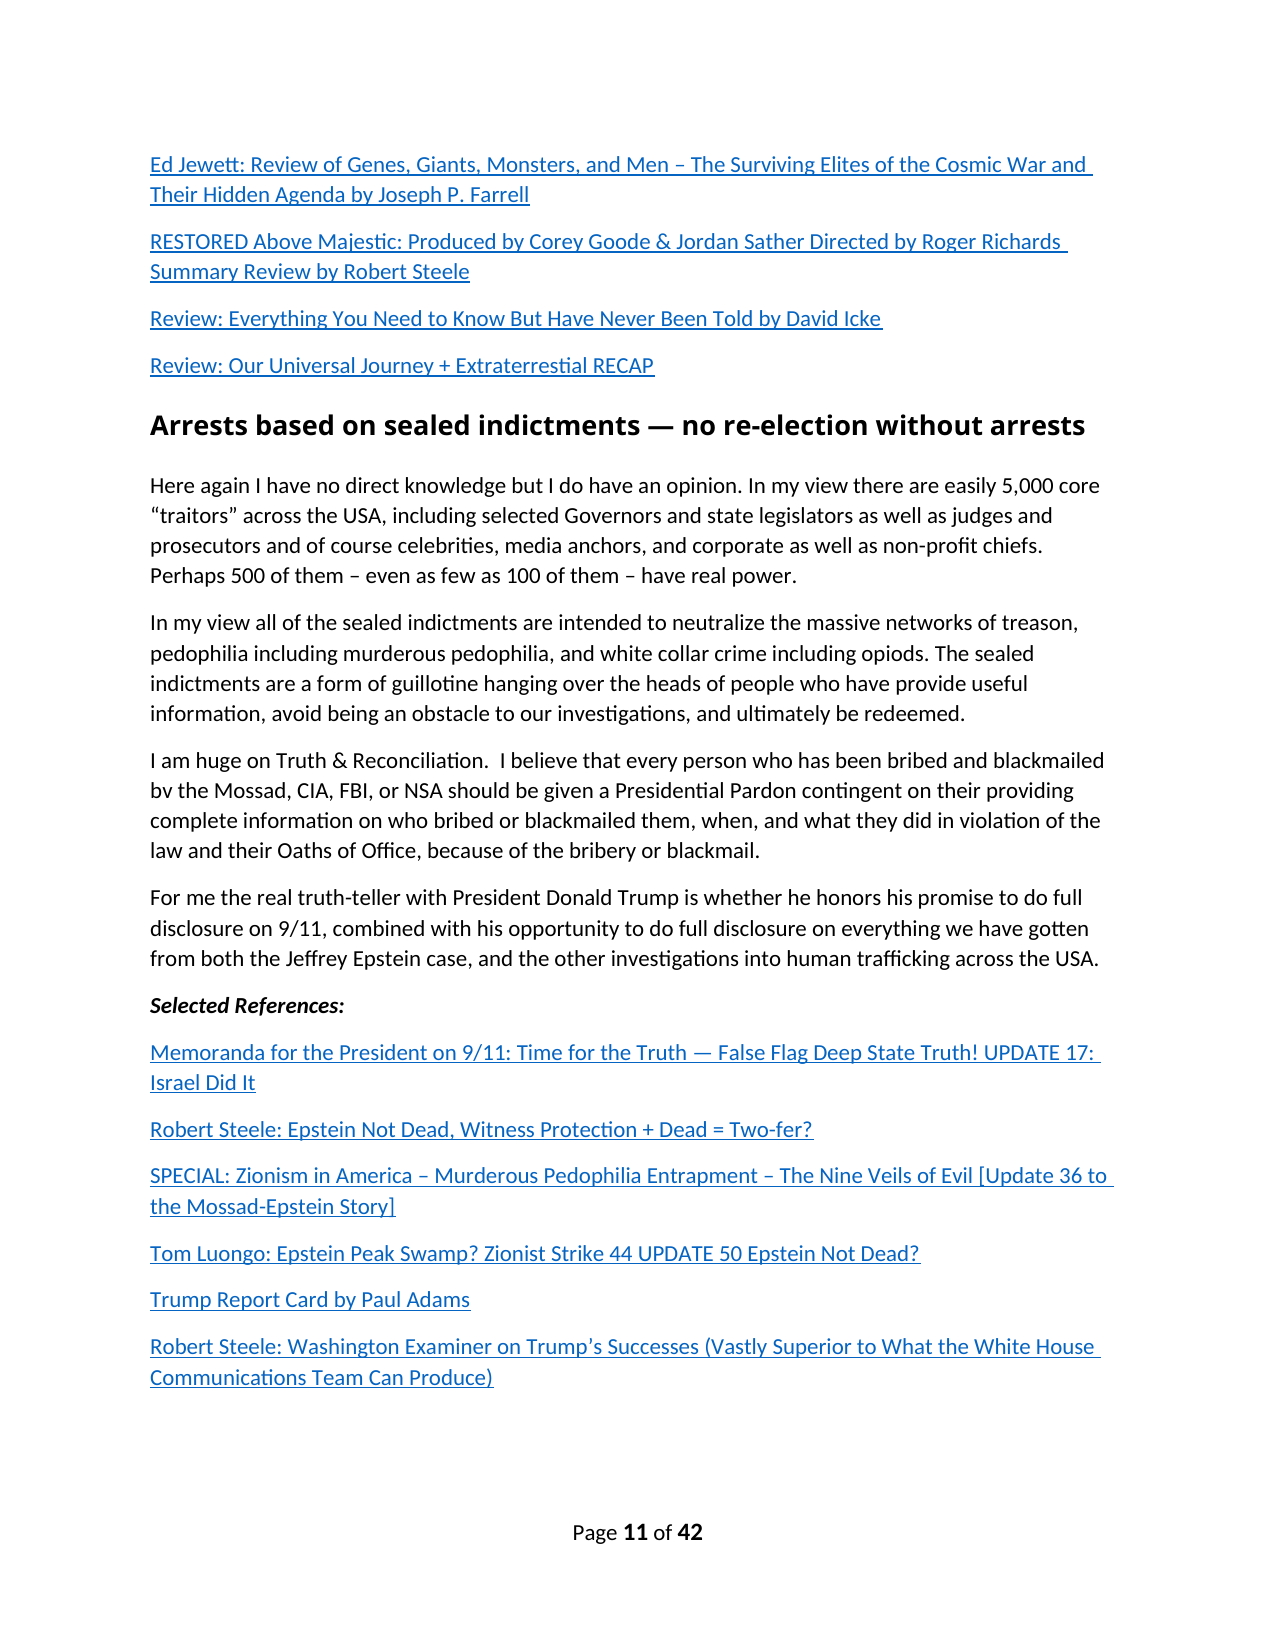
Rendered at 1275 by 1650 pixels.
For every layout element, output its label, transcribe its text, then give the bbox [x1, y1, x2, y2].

text Robert Steele: Washington Examiner on Trump’s Successes (Vastly Superior to What the White House Communications Team Can Produce) [150, 1332, 1125, 1391]
text Trump Report Card by Paul Adams [150, 1286, 1125, 1314]
subtitle Arrests based on sealed indictments — no re-election without arrests [150, 406, 1125, 443]
text Here again I have no direct knowledge but I do have an opinion. In my view there are easily 5,000 core “traitors” across the USA, including selected Governors and state legislators as well as judges and prosecutors and of course celebrities, media anchors, and corporate as well as non-profit chiefs. Perhaps 500 of them – even as few as 100 of them – have real power. [150, 471, 1125, 590]
text I am huge on Truth & Reconciliation. I believe that every person who has been bribed and blackmailed bv the Mossad, CIA, FBI, or NSA should be given a Presidential Pardon contingent on their providing complete information on who bribed or blackmailed them, when, and what they did in violation of the law and their Oaths of Office, because of the bribery or blackmail. [150, 746, 1125, 865]
text Memoranda for the President on 9/11: Time for the Truth — False Flag Deep State Truth! UPDATE 17: Israel Did It [150, 1038, 1125, 1096]
text Ed Jewett: Review of Genes, Giants, Monsters, and Men – The Surviving Elites of the Cosmic War and Their Hidden Agenda by Joseph P. Farrell [150, 150, 1125, 208]
text Review: Everything You Need to Know But Have Never Been Told by David Icke [150, 304, 1125, 332]
text Robert Steele: Epstein Not Dead, Witness Protection + Dead = Two-fer? [150, 1115, 1125, 1143]
text SPECIAL: Zionism in America – Murderous Pedophilia Entrapment – The Nine Veils of Evil [Update 36 to the Mossad-Epstein Story] [150, 1162, 1125, 1220]
text For me the real truth-teller with President Donald Trump is whether he honors his promise to do full disclosure on 9/11, combined with his opportunity to do full disclosure on everything we have gotten from both the Jeffrey Epstein case, and the other investigations into human trafficking across the USA. [150, 883, 1125, 972]
text RESTORED Above Majestic: Produced by Corey Goode & Jordan Sather Directed by Roger Richards Summary Review by Robert Steele [150, 227, 1125, 285]
text Tom Luongo: Epstein Peak Swamp? Zionist Strike 44 UPDATE 50 Epstein Not Dead? [150, 1239, 1125, 1267]
text In my view all of the sealed indictments are intended to neutralize the massive networks of treason, pedophilia including murderous pedophilia, and white collar crime including opiods. The sealed indictments are a form of guillotine hanging over the heads of people who have provide useful information, avoid being an obstacle to our investigations, and ultimately be redeemed. [150, 608, 1125, 727]
text Selected References: [150, 991, 1125, 1019]
text Review: Our Universal Journey + Extraterrestial RECAP [150, 351, 1125, 379]
